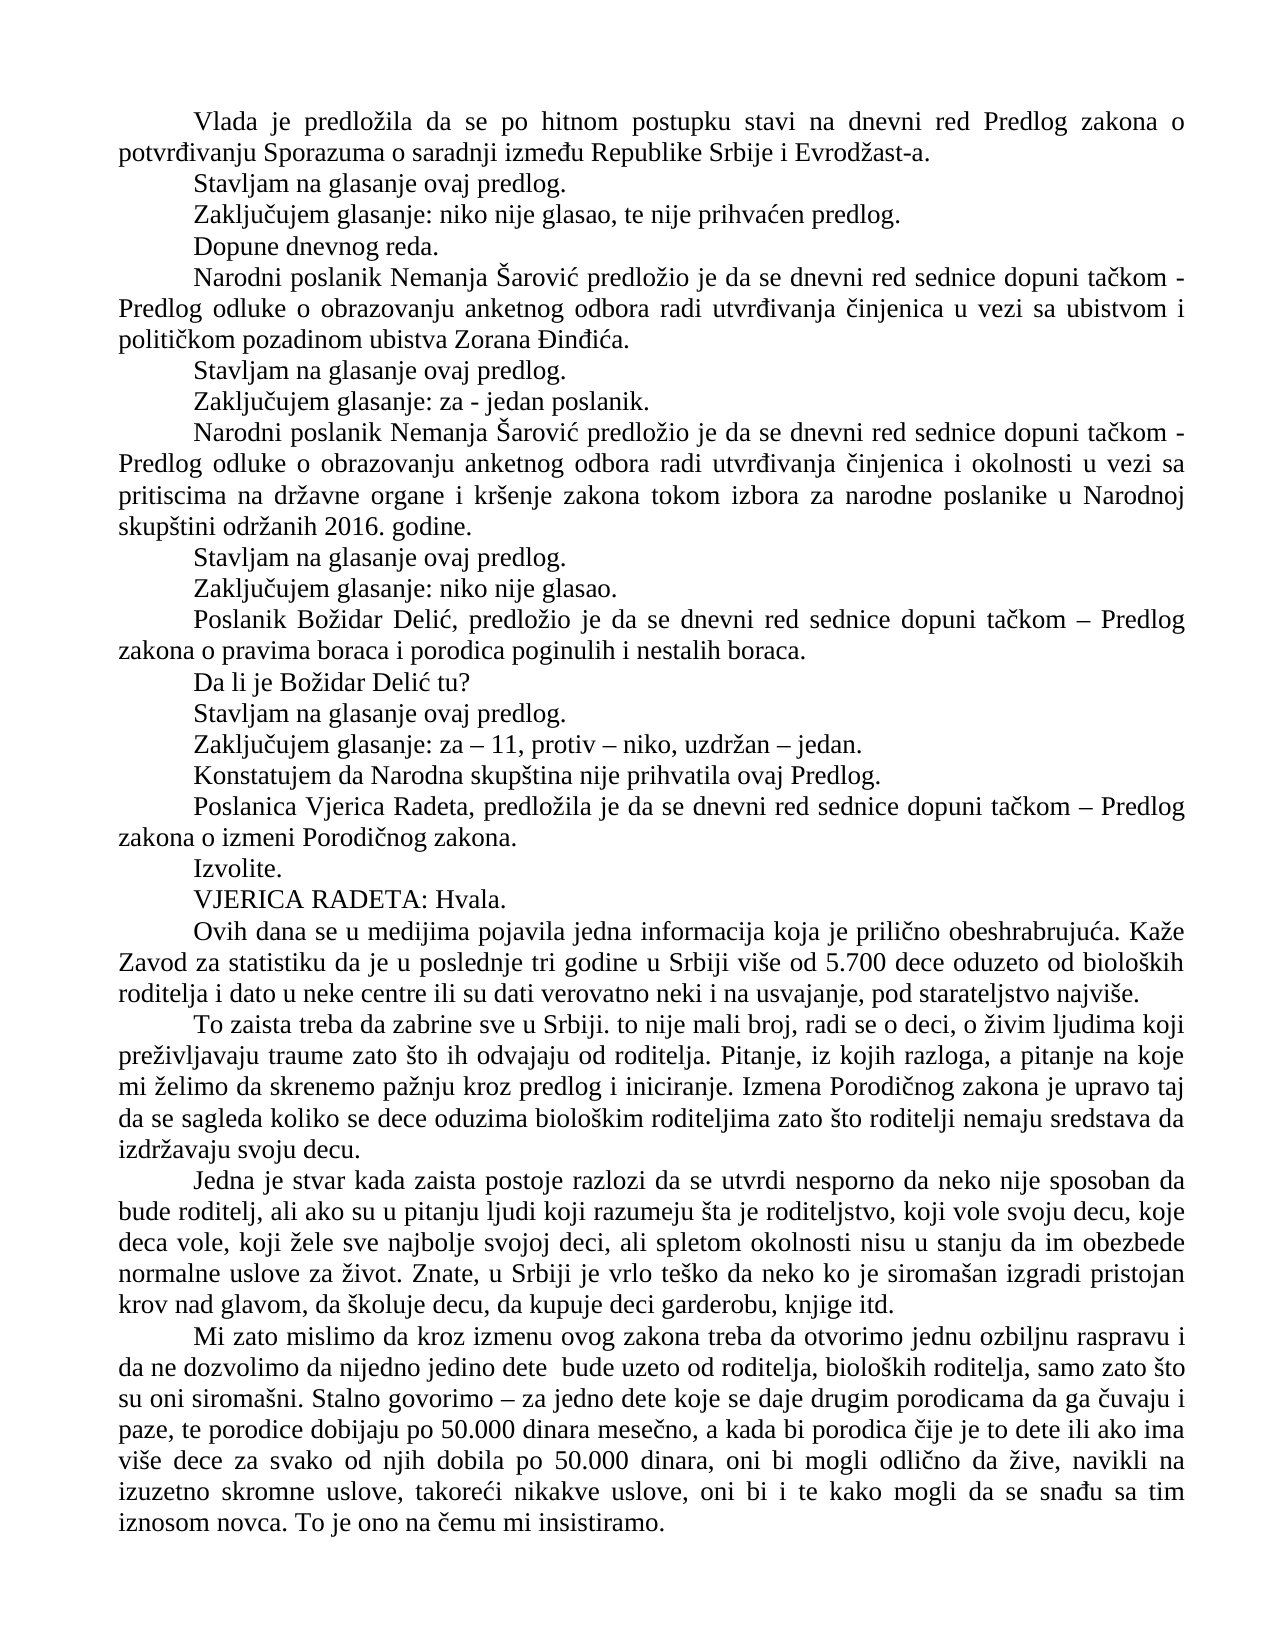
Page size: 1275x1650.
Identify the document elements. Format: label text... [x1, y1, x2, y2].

text Poslanik Božidar Delić, predložio je da se dnevni red sednice dopuni tačkom – Predlog zakona o pravima boraca i porodica poginulih i nestalih boraca. [118, 603, 1186, 666]
text Narodni poslanik Nemanja Šarović predložio je da se dnevni red sednice dopuni tačkom - Predlog odluke o obrazovanju anketnog odbora radi utvrđivanja činjenica i okolnosti u vezi sa pritiscima na državne organe i kršenje zakona tokom izbora za narodne poslanike u Narodnoj skupštini održanih 2016. godine. [118, 416, 1186, 541]
text Ovih dana se u medijima pojavila jedna informacija koja je prilično obeshrabrujuća. Kaže Zavod za statistiku da je u poslednje tri godine u Srbiji više od 5.700 dece oduzeto od bioloških roditelja i dato u neke centre ili su dati verovatno neki i na usvajanje, pod starateljstvo najviše. [118, 915, 1186, 1008]
text Vlada je predložila da se po hitnom postupku stavi na dnevni red Predlog zakona o potvrđivanju Sporazuma o saradnji između Republike Srbije i Evrodžast-a. [118, 105, 1186, 167]
text Zaključujem glasanje: za – 11, protiv – niko, uzdržan – jedan. [118, 728, 1186, 759]
text Izvolite. [118, 852, 1186, 884]
text VJERICA RADETA: Hvala. [118, 884, 1186, 915]
text Jedna je stvar kada zaista postoje razlozi da se utvrdi nesporno da neko nije sposoban da bude roditelj, ali ako su u pitanju ljudi koji razumeju šta je roditeljstvo, koji vole svoju decu, koje deca vole, koji žele sve najbolje svojoj deci, ali spletom okolnosti nisu u stanju da im obezbede normalne uslove za život. Znate, u Srbiji je vrlo teško da neko ko je siromašan izgradi pristojan krov nad glavom, da školuje decu, da kupuje deci garderobu, knjige itd. [118, 1164, 1186, 1320]
text Dopune dnevnog reda. [118, 229, 1186, 261]
text Narodni poslanik Nemanja Šarović predložio je da se dnevni red sednice dopuni tačkom - Predlog odluke o obrazovanju anketnog odbora radi utvrđivanja činjenica u vezi sa ubistvom i političkom pozadinom ubistva Zorana Đinđića. [118, 261, 1186, 354]
text Zaključujem glasanje: za - jedan poslanik. [118, 385, 1186, 416]
text Stavljam na glasanje ovaj predlog. [118, 541, 1186, 572]
text Stavljam na glasanje ovaj predlog. [118, 167, 1186, 198]
text Stavljam na glasanje ovaj predlog. [118, 354, 1186, 385]
text To zaista treba da zabrine sve u Srbiji. to nije mali broj, radi se o deci, o živim ljudima koji preživljavaju traume zato što ih odvajaju od roditelja. Pitanje, iz kojih razloga, a pitanje na koje mi želimo da skrenemo pažnju kroz predlog i iniciranje. Izmena Porodičnog zakona je upravo taj da se sagleda koliko se dece oduzima biološkim roditeljima zato što roditelji nemaju sredstava da izdržavaju svoju decu. [118, 1008, 1186, 1164]
text Poslanica Vjerica Radeta, predložila je da se dnevni red sednice dopuni tačkom – Predlog zakona o izmeni Porodičnog zakona. [118, 790, 1186, 852]
text Mi zato mislimo da kroz izmenu ovog zakona treba da otvorimo jednu ozbiljnu raspravu i da ne dozvolimo da nijedno jedino dete bude uzeto od roditelja, bioloških roditelja, samo zato što su oni siromašni. Stalno govorimo – za jedno dete koje se daje drugim porodicama da ga čuvaju i paze, te porodice dobijaju po 50.000 dinara mesečno, a kada bi porodica čije je to dete ili ako ima više dece za svako od njih dobila po 50.000 dinara, oni bi mogli odlično da žive, navikli na izuzetno skromne uslove, takoreći nikakve uslove, oni bi i te kako mogli da se snađu sa tim iznosom novca. To je ono na čemu mi insistiramo. [118, 1320, 1186, 1538]
text Konstatujem da Narodna skupština nije prihvatila ovaj Predlog. [118, 759, 1186, 790]
text Zaključujem glasanje: niko nije glasao, te nije prihvaćen predlog. [118, 198, 1186, 229]
text Stavljam na glasanje ovaj predlog. [118, 697, 1186, 728]
text Da li je Božidar Delić tu? [118, 666, 1186, 697]
text Zaključujem glasanje: niko nije glasao. [118, 572, 1186, 603]
